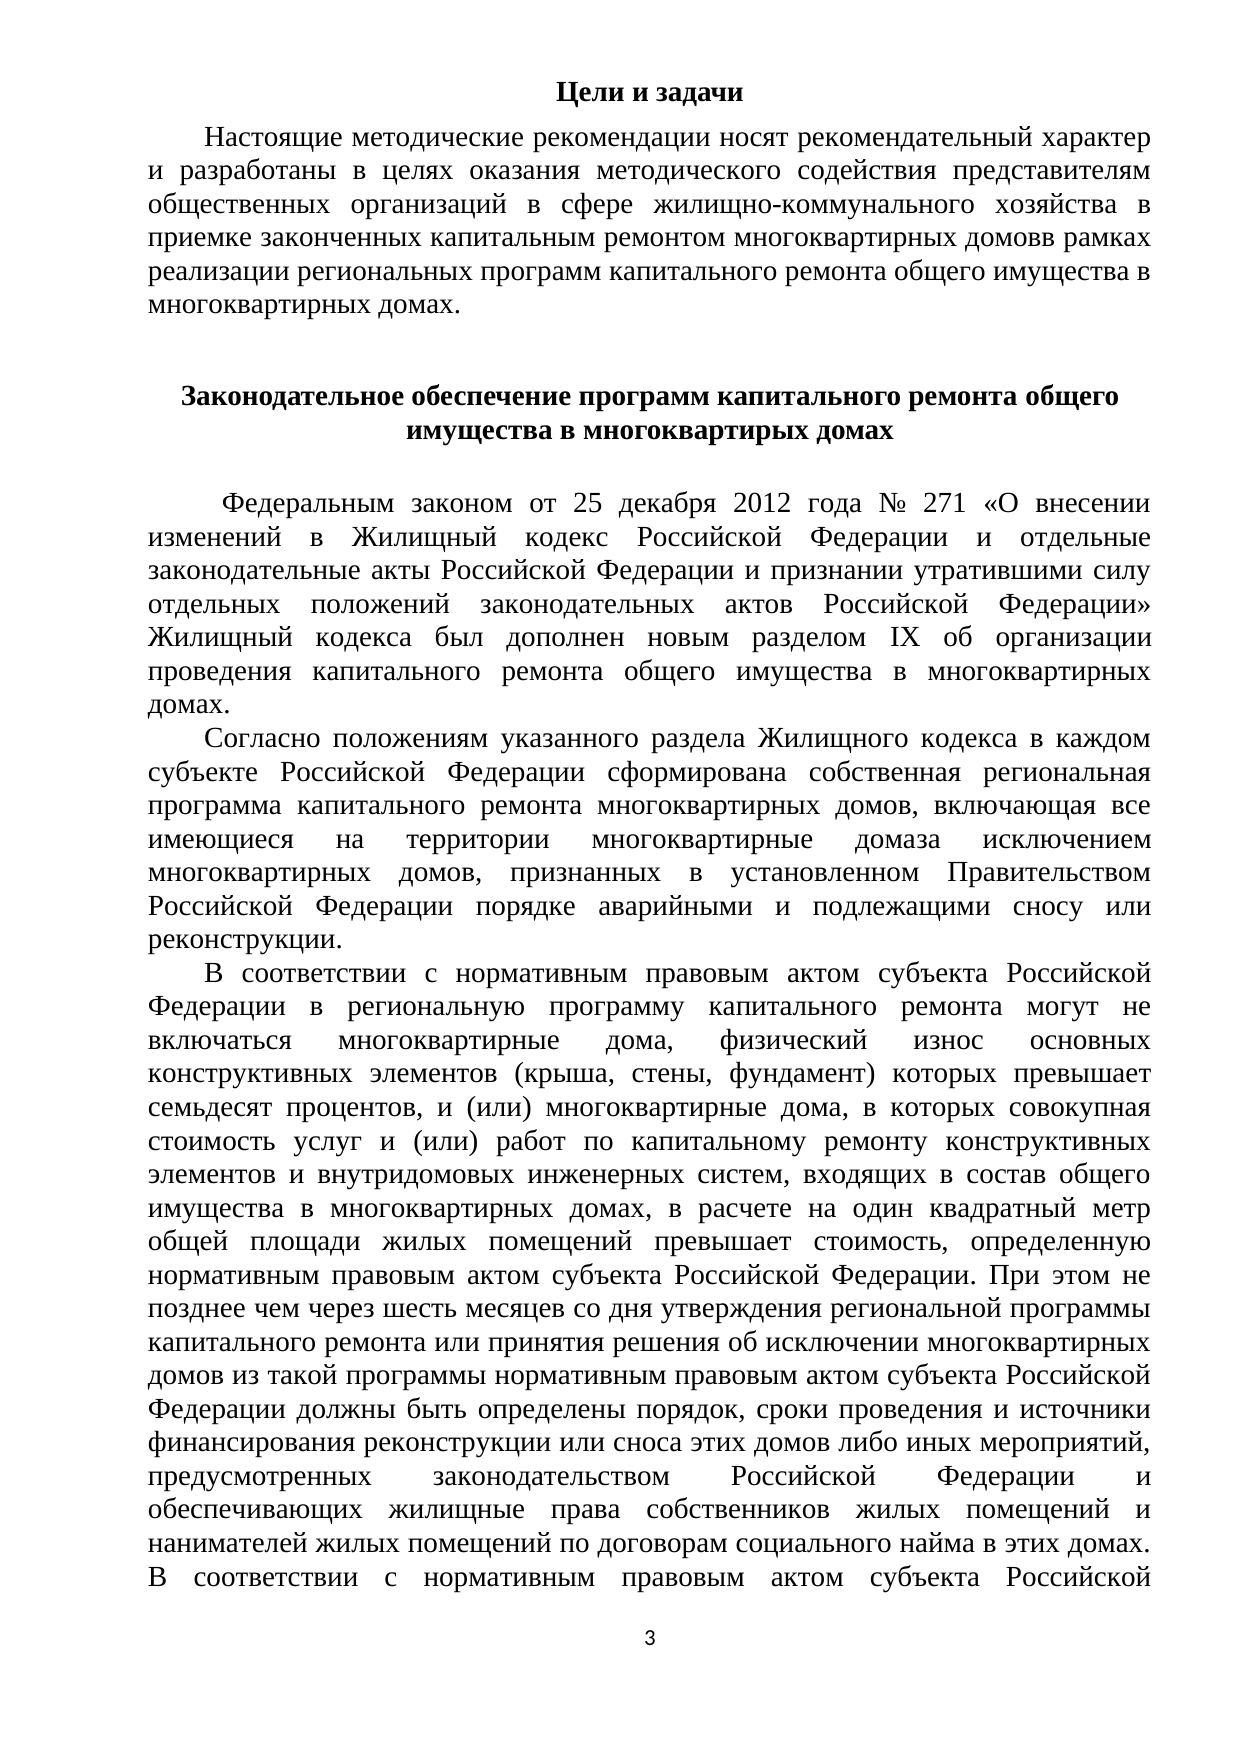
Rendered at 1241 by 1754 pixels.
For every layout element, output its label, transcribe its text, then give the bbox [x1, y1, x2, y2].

text Согласно положениям указанного раздела Жилищного кодекса в каждом субъекте Российской Федерации сформирована собственная региональная программа капитального ремонта многоквартирных домов, включающая все имеющиеся на территории многоквартирные домаза исключением многоквартирных домов, признанных в установленном Правительством Российской Федерации порядке аварийными и подлежащими сносу или реконструкции. [148, 720, 1152, 955]
text Федеральным законом от 25 декабря 2012 года № 271 «О внесении изменений в Жилищный кодекс Российской Федерации и отдельные законодательные акты Российской Федерации и признании утратившими силу отдельных положений законодательных актов Российской Федерации» Жилищный кодекса был дополнен новым разделом IX об организации проведения капитального ремонта общего имущества в многоквартирных домах. [148, 485, 1152, 720]
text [148, 955, 1152, 1592]
text Настоящие методические рекомендации носят рекомендательный характер и разработаны в целях оказания методического содействия представителям общественных организаций в сфере жилищно-коммунального хозяйства в приемке законченных капитальным ремонтом многоквартирных домовв рамках реализации региональных программ капитального ремонта общего имущества в многоквартирных домах. [148, 119, 1152, 320]
subtitle Законодательное обеспечение программ капитального ремонта общего имущества в многоквартирых домах [148, 378, 1152, 446]
subtitle Цели и задачи [148, 74, 1152, 107]
